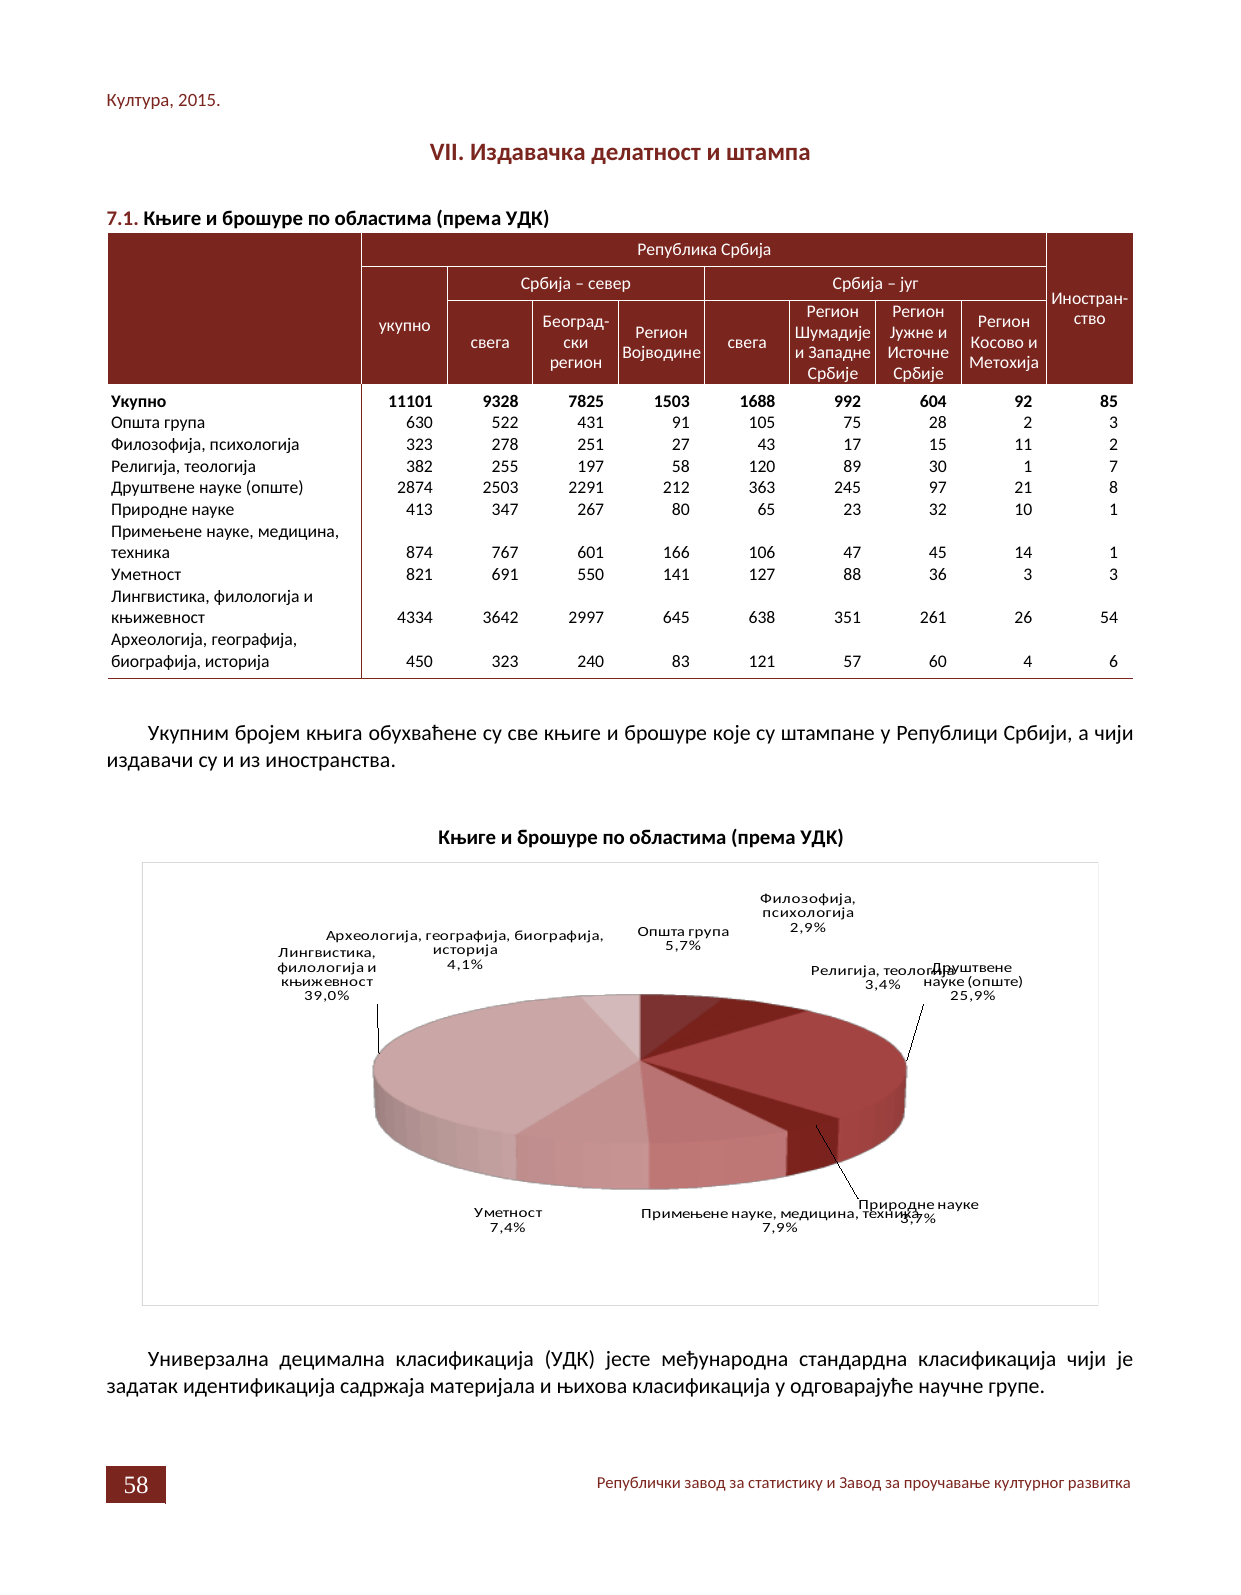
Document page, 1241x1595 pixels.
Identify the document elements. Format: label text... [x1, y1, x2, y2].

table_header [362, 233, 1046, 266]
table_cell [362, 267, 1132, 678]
text 7.1. Књиге и брошуре по областима (премa УДК) [106, 206, 1134, 231]
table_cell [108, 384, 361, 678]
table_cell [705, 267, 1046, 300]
text Књиге и брошуре по областима (према УДK) [106, 824, 1134, 850]
text Укупним бројем књига обухваћене су све књиге и брошуре које су штампане у Републици Србији, а чији издавачи су и из иностранства. [106, 718, 1134, 773]
text Универзална децимална класификација (УДК) јесте међународна стандардна класификација чији је задатак идентификација садржаја материјала и њихова класификација у одговарајуће научне групе. [106, 1345, 1134, 1399]
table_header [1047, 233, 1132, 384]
text VII. Издавачка делатност и штампа [106, 137, 1134, 167]
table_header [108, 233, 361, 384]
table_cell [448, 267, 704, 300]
